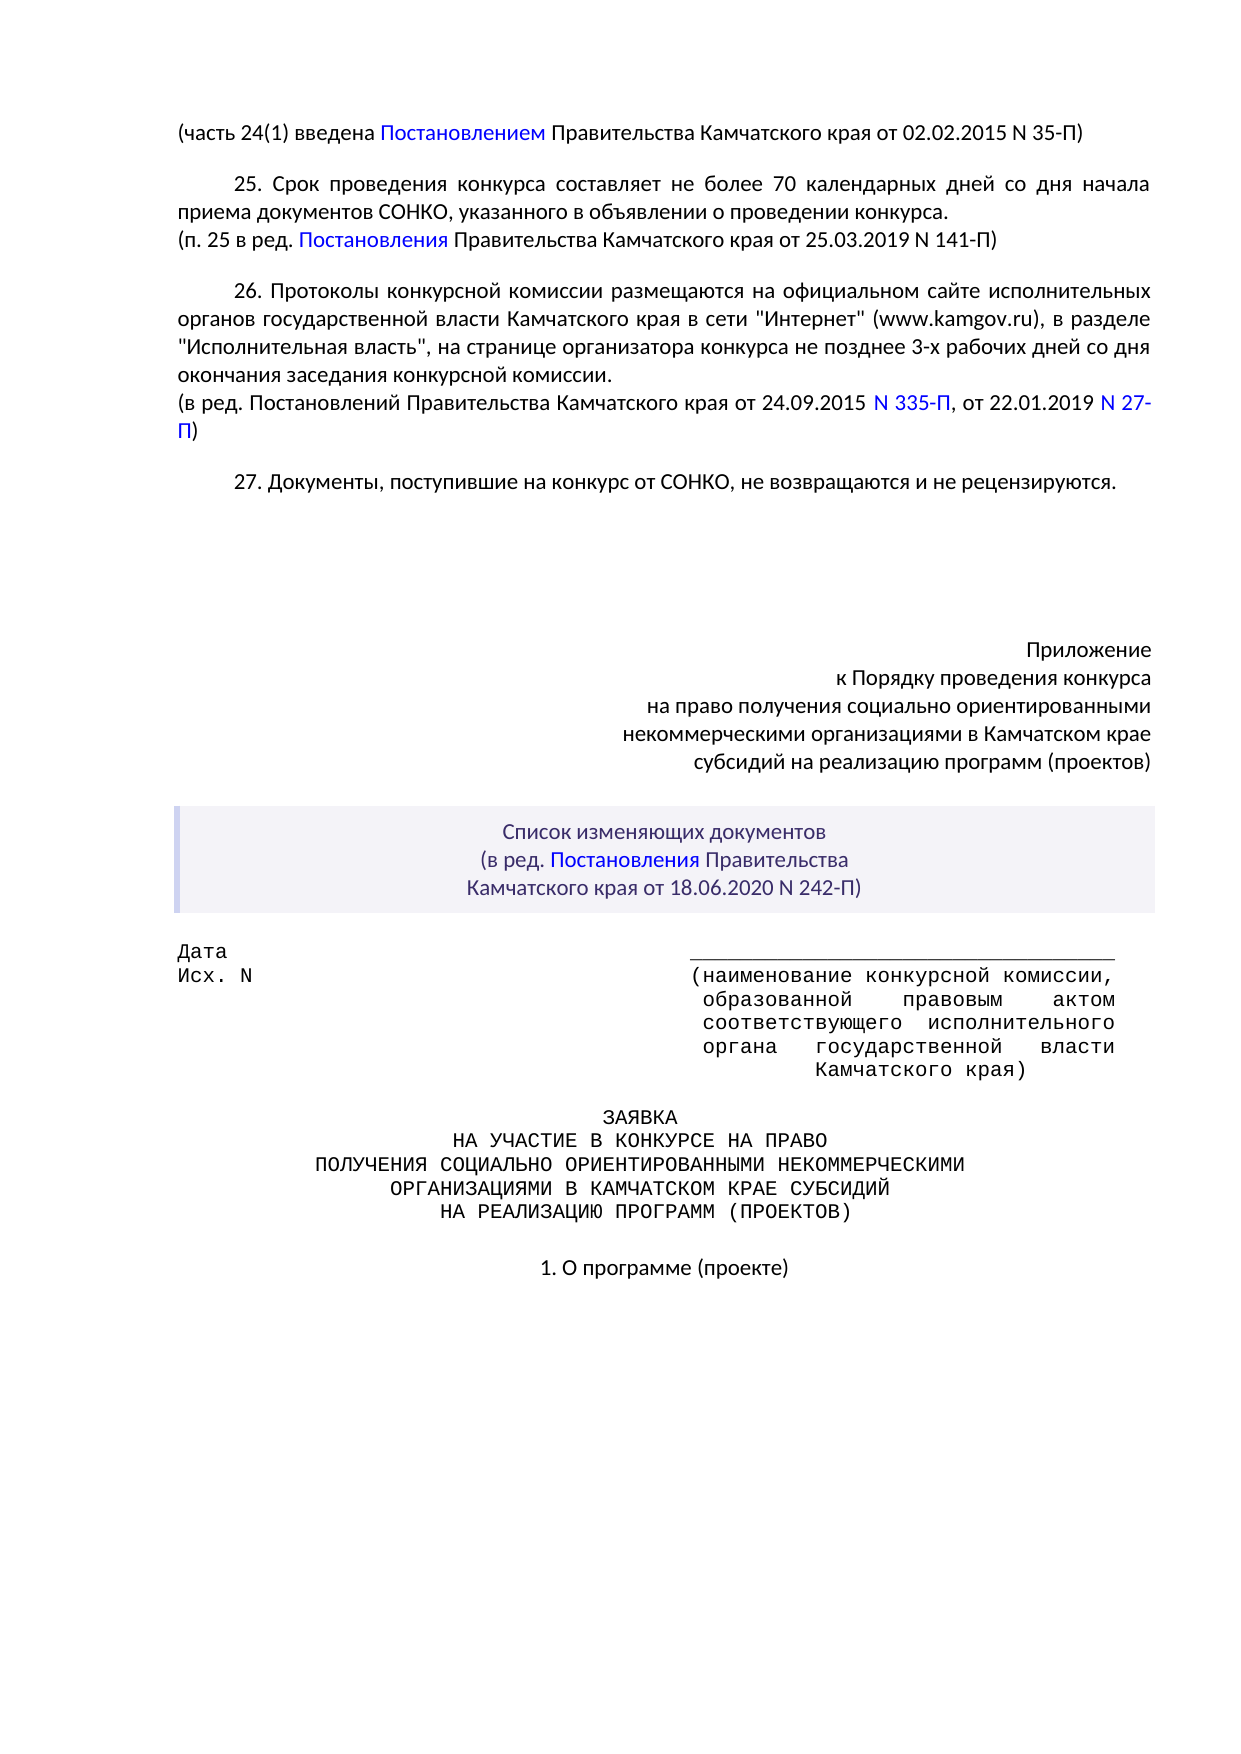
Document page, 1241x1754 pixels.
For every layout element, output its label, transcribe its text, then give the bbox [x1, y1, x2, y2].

text к Порядку проведения конкурса [177, 663, 1152, 691]
text ОРГАНИЗАЦИЯМИ В КАМЧАТСКОМ КРАЕ СУБСИДИЙ [177, 1178, 1152, 1201]
text Дата __________________________________ [177, 941, 1152, 965]
text НА УЧАСТИЕ В КОНКУРСЕ НА ПРАВО [177, 1130, 1152, 1154]
text некоммерческими организациями в Камчатском крае [177, 719, 1152, 747]
text 25. Срок проведения конкурса составляет не более 70 календарных дней со дня начала приема документов СОНКО, указанного в объявлении о проведении конкурса. [177, 169, 1152, 225]
text органа государственной власти [177, 1036, 1152, 1059]
text 27. Документы, поступившие на конкурс от СОНКО, не возвращаются и не рецензируются. [177, 467, 1152, 495]
text Исх. N (наименование конкурсной комиссии, [177, 965, 1152, 988]
text (часть 24(1) введена Постановлением Правительства Камчатского края от 02.02.2015 N 35-П) [177, 118, 1152, 146]
text Приложение [177, 635, 1152, 663]
text ПОЛУЧЕНИЯ СОЦИАЛЬНО ОРИЕНТИРОВАННЫМИ НЕКОММЕРЧЕСКИМИ [177, 1154, 1152, 1178]
text 1. О программе (проекте) [177, 1253, 1152, 1281]
text образованной правовым актом [177, 988, 1152, 1012]
text НА РЕАЛИЗАЦИЮ ПРОГРАММ (ПРОЕКТОВ) [177, 1201, 1152, 1225]
text на право получения социально ориентированными [177, 691, 1152, 719]
text субсидий на реализацию программ (проектов) [177, 747, 1152, 775]
text (в ред. Постановлений Правительства Камчатского края от 24.09.2015 N 335-П, от 22.01.2019 N 27-П) [177, 388, 1152, 444]
text ЗАЯВКА [177, 1107, 1152, 1130]
text Камчатского края) [177, 1059, 1152, 1083]
text 26. Протоколы конкурсной комиссии размещаются на официальном сайте исполнительных органов государственной власти Камчатского края в сети "Интернет" (www.kamgov.ru), в разделе "Исполнительная власть", на странице организатора конкурса не позднее 3-х рабочих дней со дня окончания заседания конкурсной комиссии. [177, 276, 1152, 388]
text соответствующего исполнительного [177, 1012, 1152, 1036]
table_header Список изменяющих документов (в ред. Постановления Правительства Камчатского края от 18.06.2020 N 242-П) [180, 806, 1149, 913]
text (п. 25 в ред. Постановления Правительства Камчатского края от 25.03.2019 N 141-П) [177, 225, 1152, 253]
